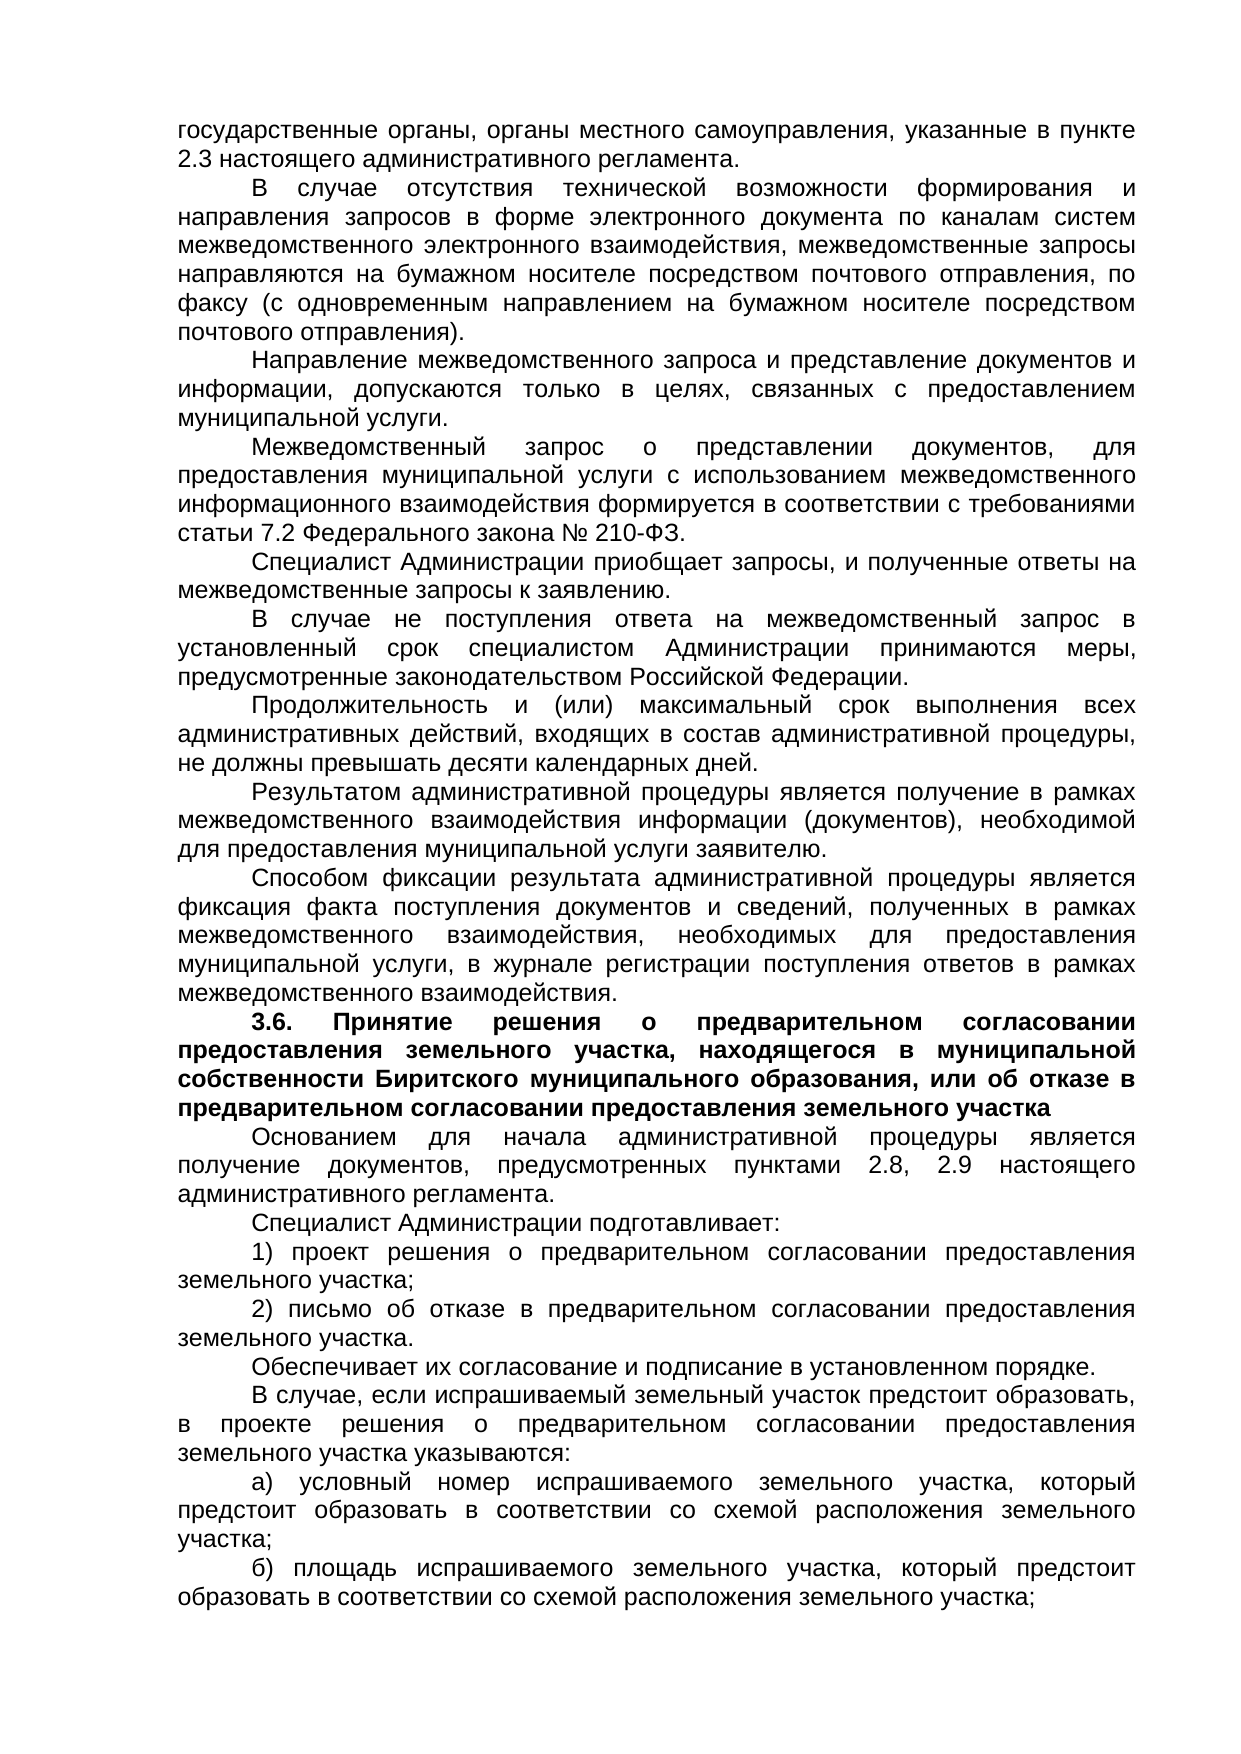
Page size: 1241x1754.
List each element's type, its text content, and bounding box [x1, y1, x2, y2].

text б) площадь испрашиваемого земельного участка, который предстоит образовать в соответствии со схемой расположения земельного участка; [177, 1553, 1137, 1610]
text 1) проект решения о предварительном согласовании предоставления земельного участка; [177, 1236, 1137, 1294]
text Специалист Администрации подготавливает: [177, 1208, 1137, 1236]
text Обеспечивает их согласование и подписание в установленном порядке. [177, 1351, 1137, 1380]
text Специалист Администрации приобщает запросы, и полученные ответы на межведомственные запросы к заявлению. [177, 546, 1137, 604]
text а) условный номер испрашиваемого земельного участка, который предстоит образовать в соответствии со схемой расположения земельного участка; [177, 1466, 1137, 1553]
text Межведомственный запрос о представлении документов, для предоставления муниципальной услуги с использованием межведомственного информационного взаимодействия формируется в соответствии с требованиями статьи 7.2 Федерального закона № 210-ФЗ. [177, 431, 1137, 546]
text В случае отсутствия технической возможности формирования и направления запросов в форме электронного документа по каналам систем межведомственного электронного взаимодействия, межведомственные запросы направляются на бумажном носителе посредством почтового отправления, по факсу (с одновременным направлением на бумажном носителе посредством почтового отправления). [177, 173, 1137, 345]
text В случае не поступления ответа на межведомственный запрос в установленный срок специалистом Администрации принимаются меры, предусмотренные законодательством Российской Федерации. [177, 604, 1137, 690]
text 3.6. Принятие решения о предварительном согласовании предоставления земельного участка, находящегося в муниципальной собственности Биритского муниципального образования, или об отказе в предварительном согласовании предоставления земельного участка [177, 1006, 1137, 1121]
text Основанием для начала административной процедуры является получение документов, предусмотренных пунктами 2.8, 2.9 настоящего административного регламента. [177, 1121, 1137, 1208]
text В случае, если испрашиваемый земельный участок предстоит образовать, в проекте решения о предварительном согласовании предоставления земельного участка указываются: [177, 1380, 1137, 1466]
text Способом фиксации результата административной процедуры является фиксация факта поступления документов и сведений, полученных в рамках межведомственного взаимодействия, необходимых для предоставления муниципальной услуги, в журнале регистрации поступления ответов в рамках межведомственного взаимодействия. [177, 863, 1137, 1006]
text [177, 115, 1137, 173]
text Продолжительность и (или) максимальный срок выполнения всех административных действий, входящих в состав административной процедуры, не должны превышать десяти календарных дней. [177, 690, 1137, 776]
text Результатом административной процедуры является получение в рамках межведомственного взаимодействия информации (документов), необходимой для предоставления муниципальной услуги заявителю. [177, 776, 1137, 863]
text Направление межведомственного запроса и представление документов и информации, допускаются только в целях, связанных с предоставлением муниципальной услуги. [177, 345, 1137, 431]
text 2) письмо об отказе в предварительном согласовании предоставления земельного участка. [177, 1294, 1137, 1351]
